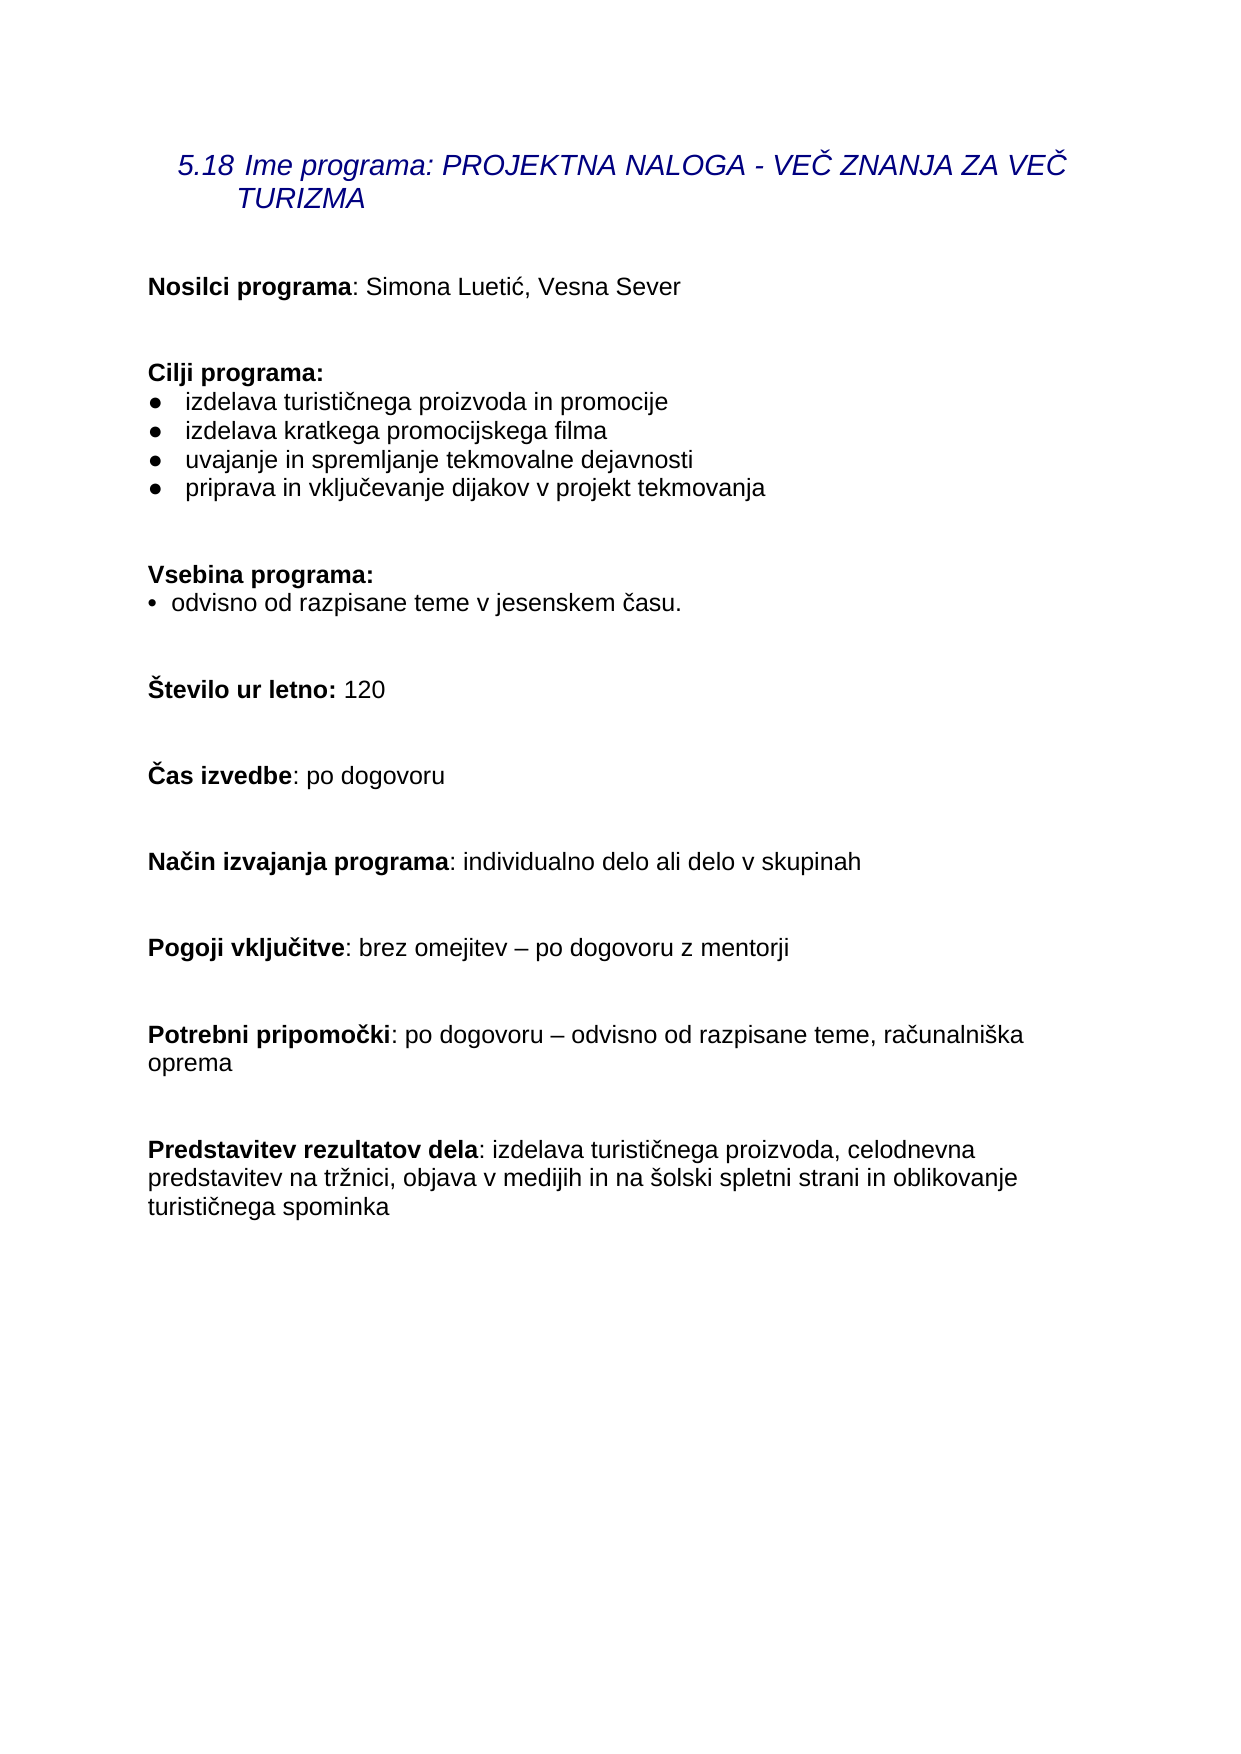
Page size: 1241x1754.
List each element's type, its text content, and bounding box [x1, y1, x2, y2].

text Predstavitev rezultatov dela: izdelava turističnega proizvoda, celodnevna predstavitev na tržnici, objava v medijih in na šolski spletni strani in oblikovanje turističnega spominka [148, 1135, 1093, 1221]
text Čas izvedbe: po dogovoru [148, 761, 1093, 790]
text Potrebni pripomočki: po dogovoru – odvisno od razpisane teme, računalniška oprema [148, 1020, 1093, 1077]
list uvajanje in spremljanje tekmovalne dejavnosti [148, 445, 1093, 473]
text Število ur letno: 120 [148, 675, 1093, 703]
text Način izvajanja programa: individualno delo ali delo v skupinah [148, 847, 1093, 876]
list izdelava kratkega promocijskega filma [148, 416, 1093, 445]
list izdelava turističnega proizvoda in promocije [148, 387, 1093, 416]
text Cilji programa: [148, 358, 1093, 387]
subtitle Ime programa: PROJEKTNA NALOGA - VEČ ZNANJA ZA VEČ TURIZMA [177, 148, 1093, 215]
text Nosilci programa: Simona Luetić, Vesna Sever [148, 272, 1093, 301]
text Pogoji vključitve: brez omejitev – po dogovoru z mentorji [148, 933, 1093, 962]
list odvisno od razpisane teme v jesenskem času. [148, 588, 1093, 617]
list priprava in vključevanje dijakov v projekt tekmovanja [148, 473, 1093, 502]
text Vsebina programa: [148, 560, 1093, 588]
